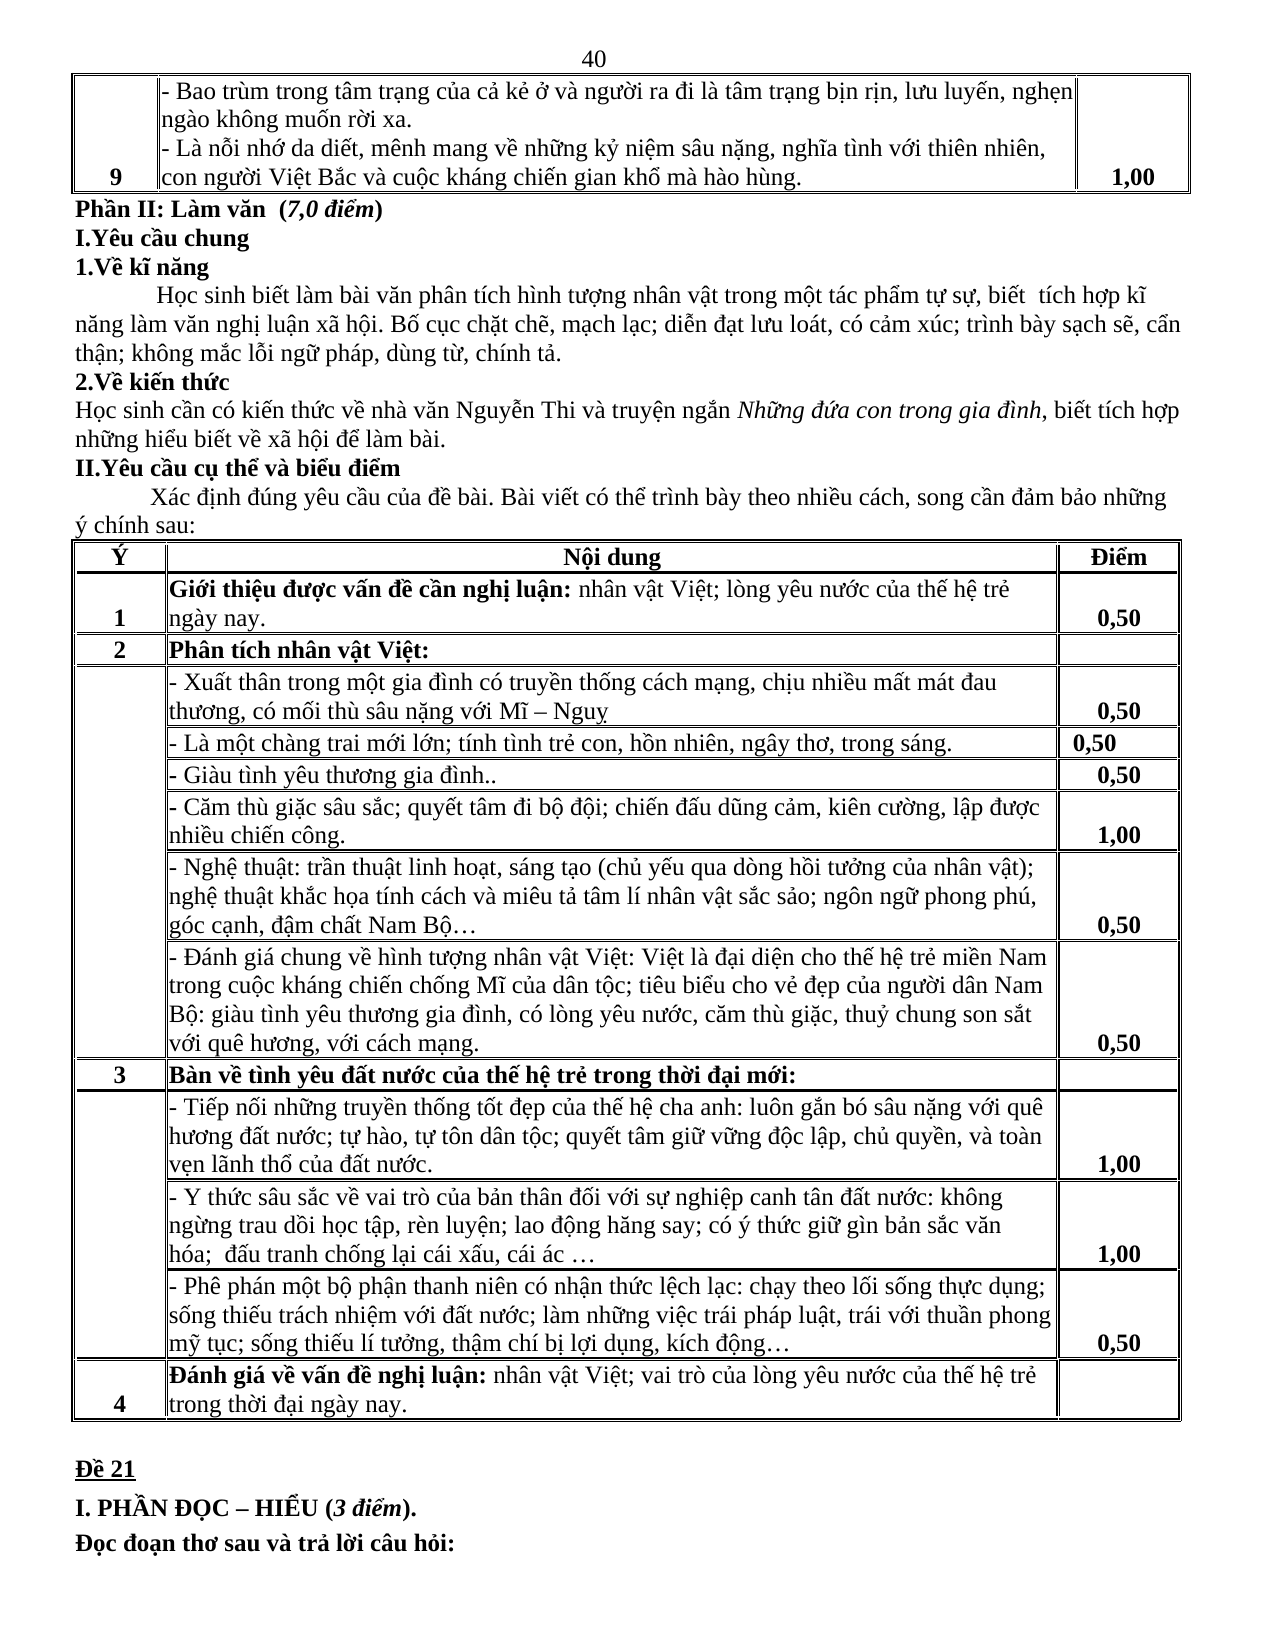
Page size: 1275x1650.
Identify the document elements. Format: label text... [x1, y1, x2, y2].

text Xác định đúng yêu cầu của đề bài. Bài viết có thể trình bày theo nhiều cách, song cần đảm bảo những ý chính sau: [75, 482, 1181, 539]
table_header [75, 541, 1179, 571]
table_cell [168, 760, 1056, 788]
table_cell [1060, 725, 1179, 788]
text I. PHẦN ĐỌC – HIỂU (3 điểm). [75, 1487, 1181, 1522]
text II.Yêu cầu cụ thể và biểu điểm [75, 453, 1181, 482]
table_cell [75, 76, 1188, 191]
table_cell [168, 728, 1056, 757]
text Đọc đoạn thơ sau và trả lời câu hỏi: [75, 1522, 1181, 1557]
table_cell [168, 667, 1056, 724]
text 1.Về kĩ năng [75, 252, 1181, 280]
text Học sinh cần có kiến thức về nhà văn Nguyễn Thi và truyện ngắn Những đứa con trong gia đình, biết tích hợp những hiểu biết về xã hội để làm bài. [75, 395, 1181, 453]
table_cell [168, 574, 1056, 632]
text 2.Về kiến thức [75, 367, 1181, 395]
text I.Yêu cầu chung [75, 223, 1181, 252]
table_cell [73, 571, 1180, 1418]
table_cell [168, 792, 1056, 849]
text Đề 21 [75, 1454, 1181, 1483]
text Phần II: Làm văn (7,0 điểm) [75, 194, 1181, 223]
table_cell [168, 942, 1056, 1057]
text Học sinh biết làm bài văn phân tích hình tượng nhân vật trong một tác phẩm tự sự, biết tích hợp kĩ năng làm văn nghị luận xã hội. Bố cục chặt chẽ, mạch lạc; diễn đạt lưu loát, có cảm xúc; trình bày sạch sẽ, cẩn thận; không mắc lỗi ngữ pháp, dùng từ, chính tả. [75, 280, 1181, 367]
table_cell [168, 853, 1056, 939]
